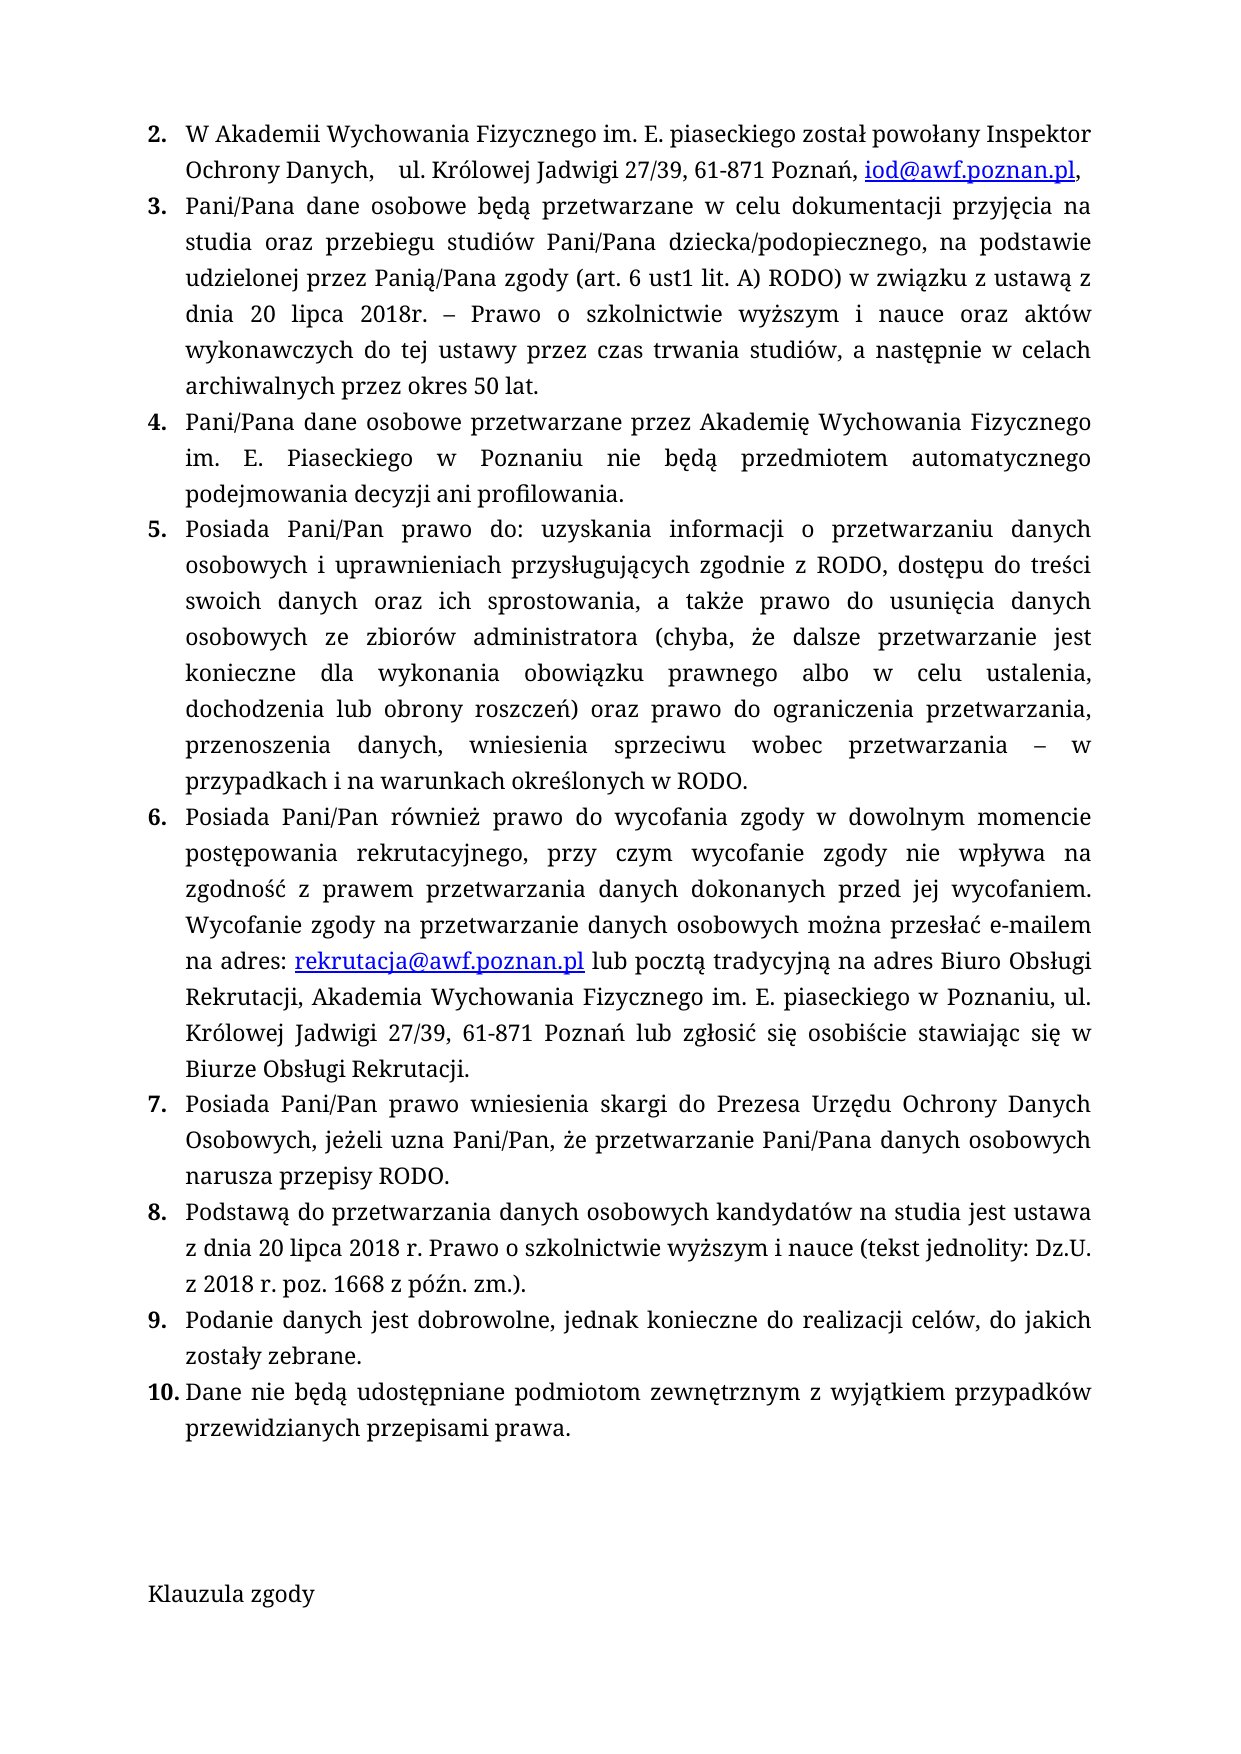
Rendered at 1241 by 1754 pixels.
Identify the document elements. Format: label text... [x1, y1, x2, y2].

list Posiada Pani/Pan również prawo do wycofania zgody w dowolnym momencie postępowania rekrutacyjnego, przy czym wycofanie zgody nie wpływa na zgodność z prawem przetwarzania danych dokonanych przed jej wycofaniem. Wycofanie zgody na przetwarzanie danych osobowych można przesłać e-mailem na adres: rekrutacja@awf.poznan.pl lub pocztą tradycyjną na adres Biuro Obsługi Rekrutacji, Akademia Wychowania Fizycznego im. E. piaseckiego w Poznaniu, ul. Królowej Jadwigi 27/39, 61-871 Poznań lub zgłosić się osobiście stawiając się w Biurze Obsługi Rekrutacji. [148, 801, 1093, 1084]
text Klauzula zgody [148, 1578, 1093, 1610]
list Pani/Pana dane osobowe przetwarzane przez Akademię Wychowania Fizycznego im. E. Piaseckiego w Poznaniu nie będą przedmiotem automatycznego podejmowania decyzji ani profilowania. [148, 406, 1093, 509]
list Podstawą do przetwarzania danych osobowych kandydatów na studia jest ustawa z dnia 20 lipca 2018 r. Prawo o szkolnictwie wyższym i nauce (tekst jednolity: Dz.U. z 2018 r. poz. 1668 z późn. zm.). [148, 1196, 1093, 1299]
list Pani/Pana dane osobowe będą przetwarzane w celu dokumentacji przyjęcia na studia oraz przebiegu studiów Pani/Pana dziecka/podopiecznego, na podstawie udzielonej przez Panią/Pana zgody (art. 6 ust1 lit. A) RODO) w związku z ustawą z dnia 20 lipca 2018r. – Prawo o szkolnictwie wyższym i nauce oraz aktów wykonawczych do tej ustawy przez czas trwania studiów, a następnie w celach archiwalnych przez okres 50 lat. [148, 190, 1093, 401]
list Posiada Pani/Pan prawo wniesienia skargi do Prezesa Urzędu Ochrony Danych Osobowych, jeżeli uzna Pani/Pan, że przetwarzanie Pani/Pana danych osobowych narusza przepisy RODO. [148, 1088, 1093, 1192]
list W Akademii Wychowania Fizycznego im. E. piaseckiego został powołany Inspektor Ochrony Danych, ul. Królowej Jadwigi 27/39, 61-871 Poznań, iod@awf.poznan.pl, [148, 118, 1093, 185]
list Posiada Pani/Pan prawo do: uzyskania informacji o przetwarzaniu danych osobowych i uprawnieniach przysługujących zgodnie z RODO, dostępu do treści swoich danych oraz ich sprostowania, a także prawo do usunięcia danych osobowych ze zbiorów administratora (chyba, że dalsze przetwarzanie jest konieczne dla wykonania obowiązku prawnego albo w celu ustalenia, dochodzenia lub obrony roszczeń) oraz prawo do ograniczenia przetwarzania, przenoszenia danych, wniesienia sprzeciwu wobec przetwarzania – w przypadkach i na warunkach określonych w RODO. [148, 513, 1093, 796]
list Podanie danych jest dobrowolne, jednak konieczne do realizacji celów, do jakich zostały zebrane. [148, 1304, 1093, 1371]
list Dane nie będą udostępniane podmiotom zewnętrznym z wyjątkiem przypadków przewidzianych przepisami prawa. [148, 1376, 1093, 1443]
